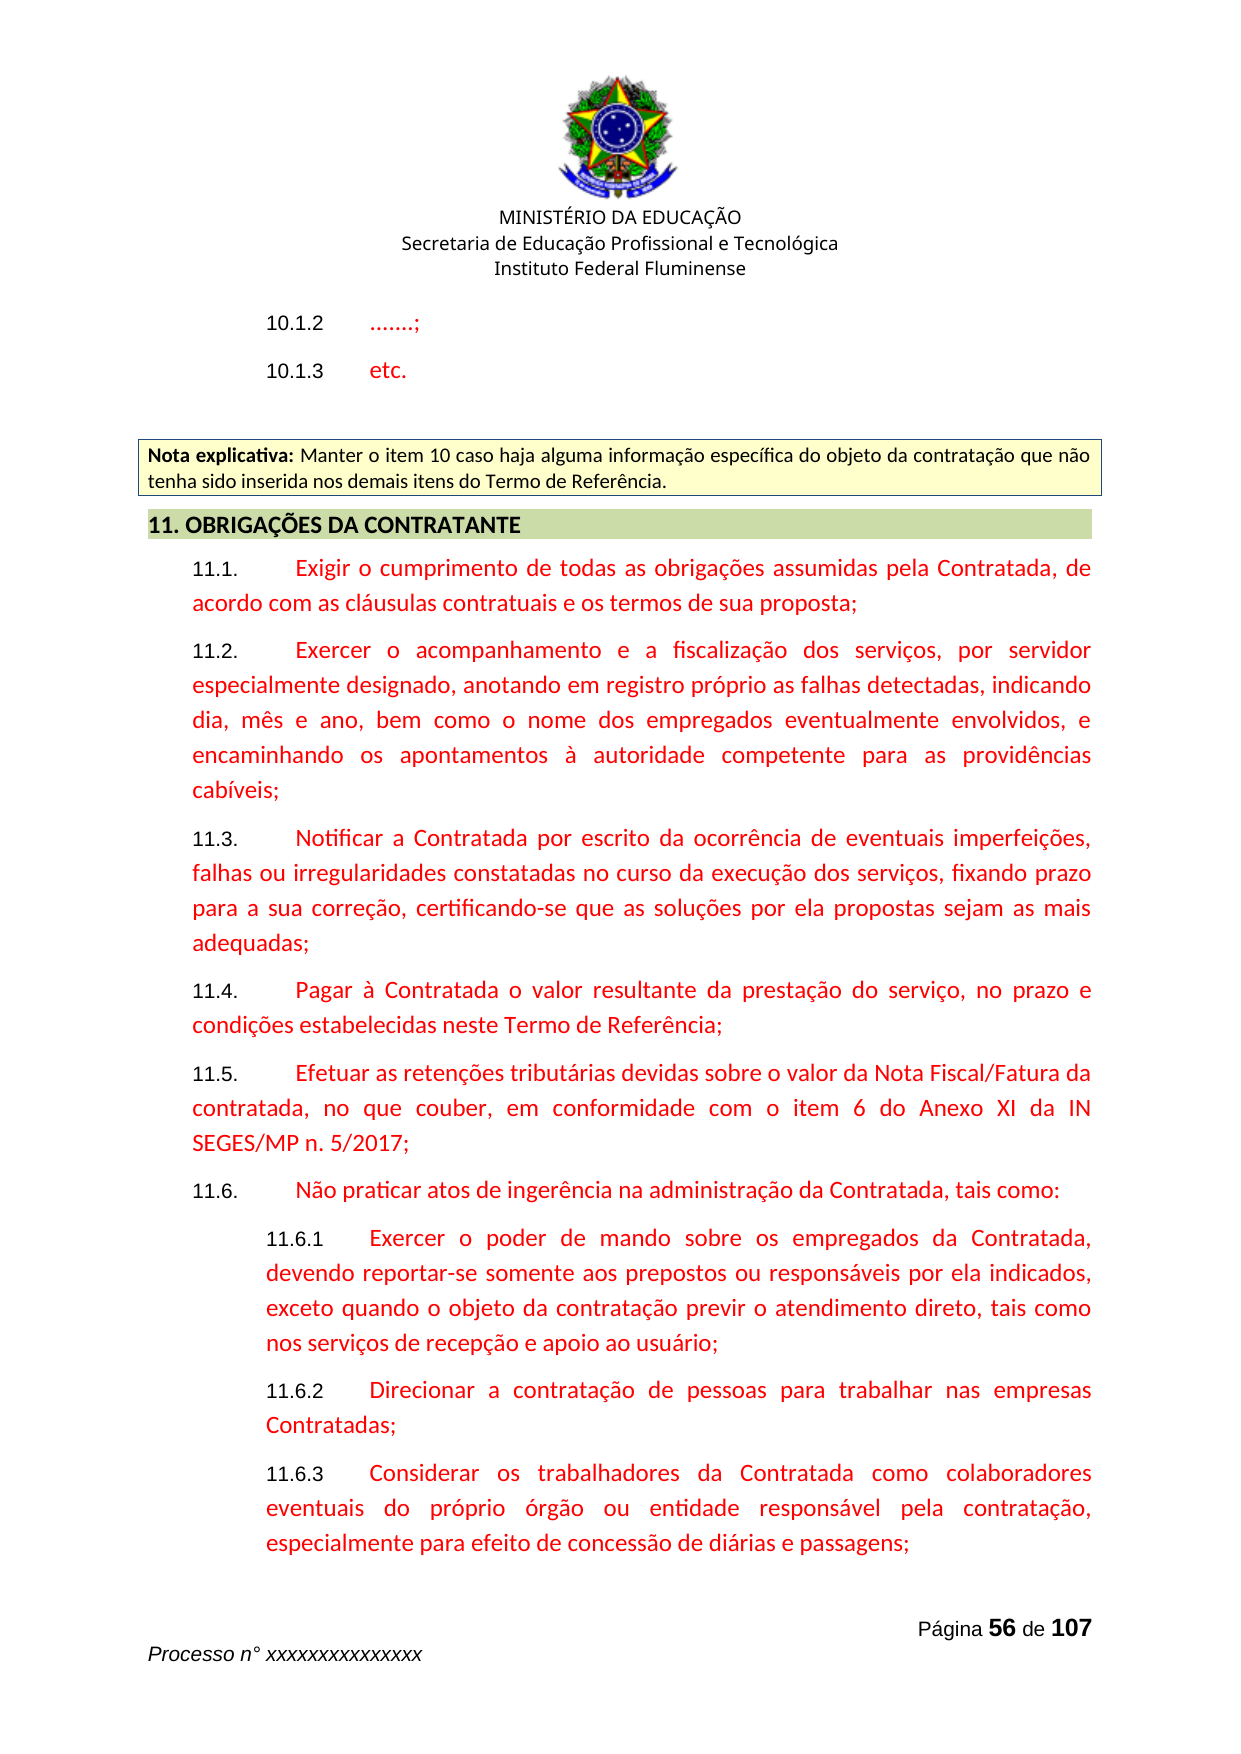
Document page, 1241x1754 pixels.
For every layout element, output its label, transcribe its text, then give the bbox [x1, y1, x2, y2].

text Nota explicativa: Manter o item 10 caso haja alguma informação específica do objeto da contratação que não tenha sido inserida nos demais itens do Termo de Referência. [139, 440, 1101, 495]
list Efetuar as retenções tributárias devidas sobre o valor da Nota Fiscal/Fatura da contratada, no que couber, em conformidade com o item 6 do Anexo XI da IN SEGES/MP n. 5/2017; [192, 1057, 1092, 1157]
list Não praticar atos de ingerência na administração da Contratada, tais como: [192, 1174, 1092, 1205]
list .......; [266, 306, 1092, 337]
list etc. [266, 354, 1092, 384]
list Exigir o cumprimento de todas as obrigações assumidas pela Contratada, de acordo com as cláusulas contratuais e os termos de sua proposta; [192, 552, 1092, 617]
picture [558, 74, 682, 204]
list OBRIGAÇÕES DA CONTRATANTE [148, 509, 1092, 539]
list Pagar à Contratada o valor resultante da prestação do serviço, no prazo e condições estabelecidas neste Termo de Referência; [192, 974, 1092, 1040]
list Direcionar a contratação de pessoas para trabalhar nas empresas Contratadas; [266, 1374, 1092, 1440]
list Considerar os trabalhadores da Contratada como colaboradores eventuais do próprio órgão ou entidade responsável pela contratação, especialmente para efeito de concessão de diárias e passagens; [266, 1457, 1092, 1557]
list Exercer o acompanhamento e a fiscalização dos serviços, por servidor especialmente designado, anotando em registro próprio as falhas detectadas, indicando dia, mês e ano, bem como o nome dos empregados eventualmente envolvidos, e encaminhando os apontamentos à autoridade competente para as providências cabíveis; [192, 634, 1092, 805]
list Notificar a Contratada por escrito da ocorrência de eventuais imperfeições, falhas ou irregularidades constatadas no curso da execução dos serviços, fixando prazo para a sua correção, certificando-se que as soluções por ela propostas sejam as mais adequadas; [192, 822, 1092, 957]
list Exercer o poder de mando sobre os empregados da Contratada, devendo reportar-se somente aos prepostos ou responsáveis por ela indicados, exceto quando o objeto da contratação previr o atendimento direto, tais como nos serviços de recepção e apoio ao usuário; [266, 1222, 1092, 1357]
